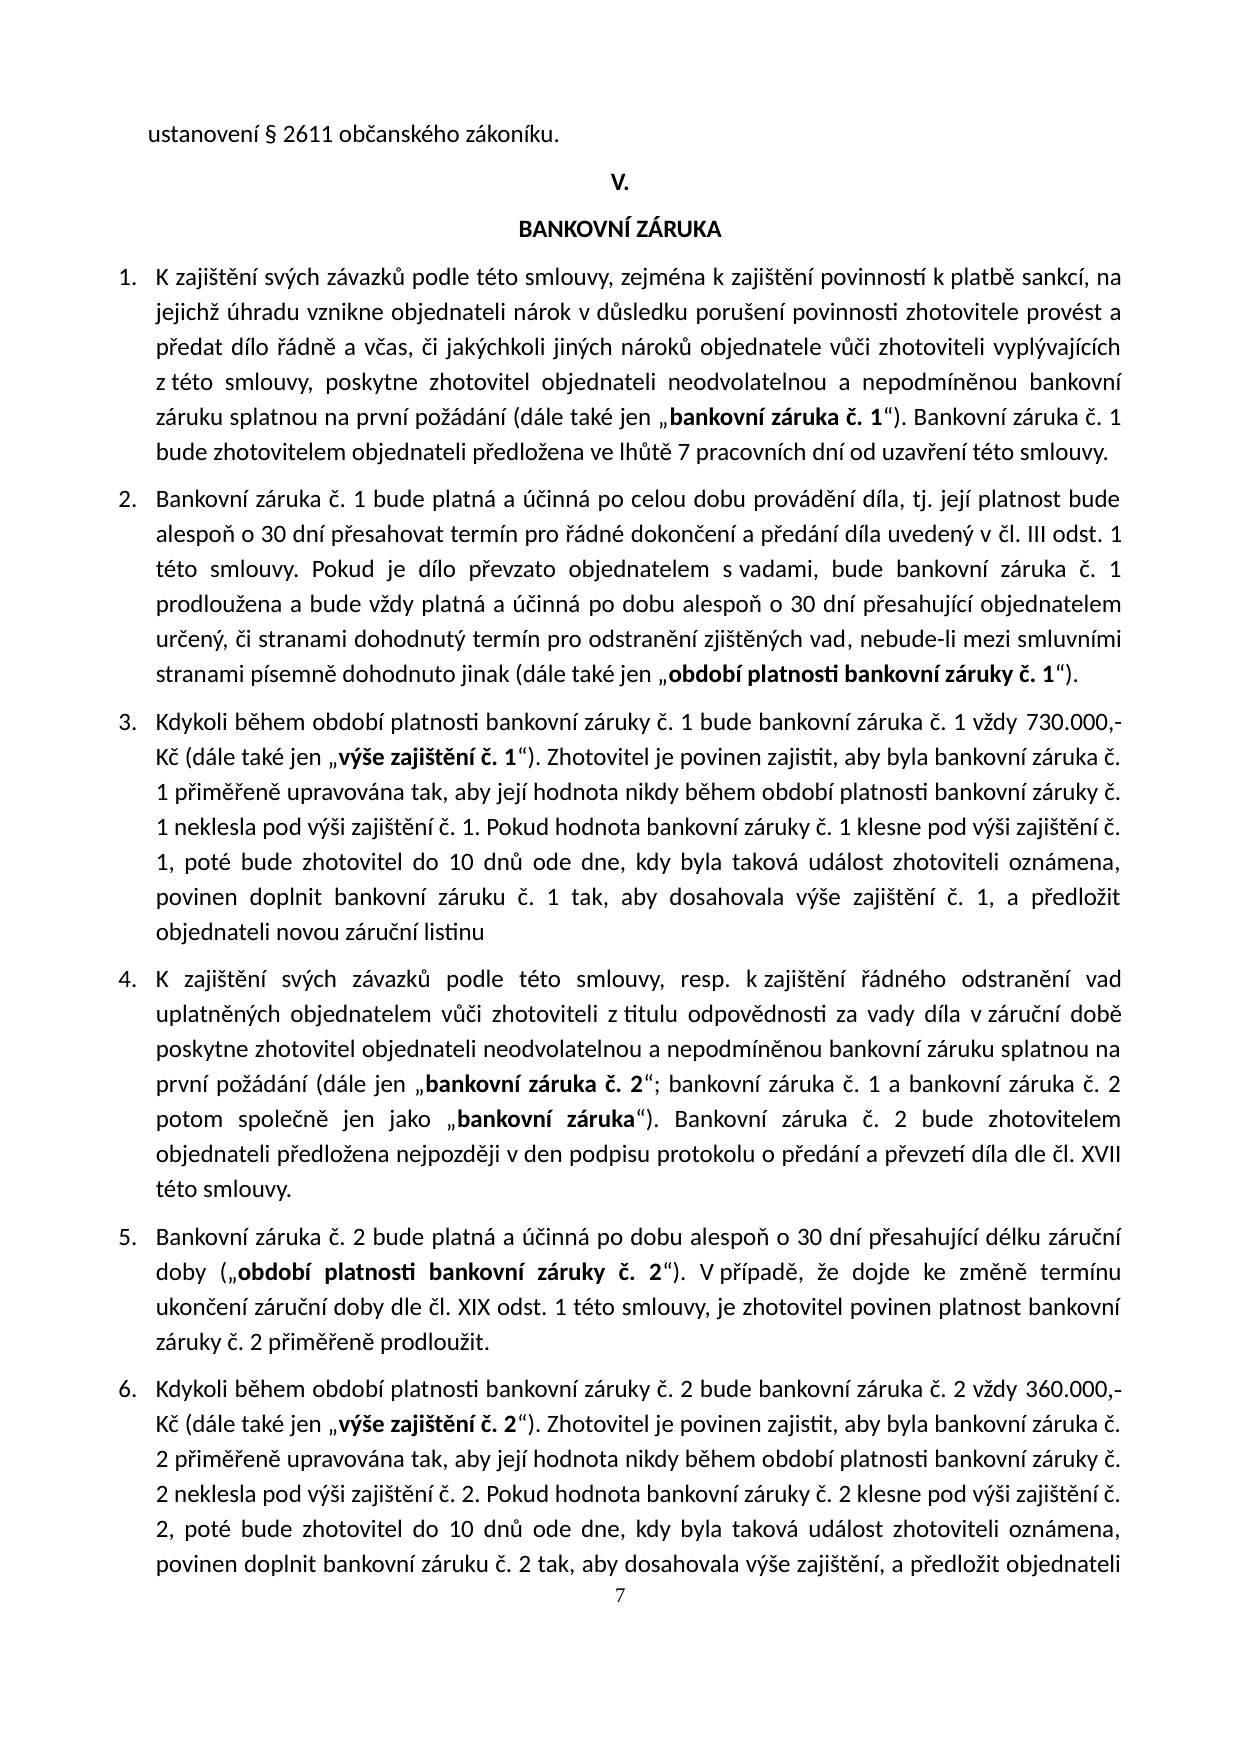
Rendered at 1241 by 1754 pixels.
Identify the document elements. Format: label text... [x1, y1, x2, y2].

list Bankovní záruka č. 2 bude platná a účinná po dobu alespoň o 30 dní přesahující délku záruční doby („období platnosti bankovní záruky č. 2“). V případě, že dojde ke změně termínu ukončení záruční doby dle čl. XIX odst. 1 této smlouvy, je zhotovitel povinen platnost bankovní záruky č. 2 přiměřeně prodloužit. [118, 1221, 1122, 1356]
list Kdykoli během období platnosti bankovní záruky č. 1 bude bankovní záruka č. 1 vždy 730.000,- Kč (dále také jen „výše zajištění č. 1“). Zhotovitel je povinen zajistit, aby byla bankovní záruka č. 1 přiměřeně upravována tak, aby její hodnota nikdy během období platnosti bankovní záruky č. 1 neklesla pod výši zajištění č. 1. Pokud hodnota bankovní záruky č. 1 klesne pod výši zajištění č. 1, poté bude zhotovitel do 10 dnů ode dne, kdy byla taková událost zhotoviteli oznámena, povinen doplnit bankovní záruku č. 1 tak, aby dosahovala výše zajištění č. 1, a předložit objednateli novou záruční listinu [118, 706, 1122, 946]
text BANKOVNÍ ZÁRUKA [118, 213, 1122, 244]
text V. [118, 166, 1122, 196]
list K zajištění svých závazků podle této smlouvy, resp. k zajištění řádného odstranění vad uplatněných objednatelem vůči zhotoviteli z titulu odpovědnosti za vady díla v záruční době poskytne zhotovitel objednateli neodvolatelnou a nepodmíněnou bankovní záruku splatnou na první požádání (dále jen „bankovní záruka č. 2“; bankovní záruka č. 1 a bankovní záruka č. 2 potom společně jen jako „bankovní záruka“). Bankovní záruka č. 2 bude zhotovitelem objednateli předložena nejpozději v den podpisu protokolu o předání a převzetí díla dle čl. XVII této smlouvy. [118, 963, 1122, 1204]
list K zajištění svých závazků podle této smlouvy, zejména k zajištění povinností k platbě sankcí, na jejichž úhradu vznikne objednateli nárok v důsledku porušení povinnosti zhotovitele provést a předat dílo řádně a včas, či jakýchkoli jiných nároků objednatele vůči zhotoviteli vyplývajících z této smlouvy, poskytne zhotovitel objednateli neodvolatelnou a nepodmíněnou bankovní záruku splatnou na první požádání (dále také jen „bankovní záruka č. 1“). Bankovní záruka č. 1 bude zhotovitelem objednateli předložena ve lhůtě 7 pracovních dní od uzavření této smlouvy. [118, 261, 1122, 466]
list Bankovní záruka č. 1 bude platná a účinná po celou dobu provádění díla, tj. její platnost bude alespoň o 30 dní přesahovat termín pro řádné dokončení a předání díla uvedený v čl. III odst. 1 této smlouvy. Pokud je dílo převzato objednatelem s vadami, bude bankovní záruka č. 1 prodloužena a bude vždy platná a účinná po dobu alespoň o 30 dní přesahující objednatelem určený, či stranami dohodnutý termín pro odstranění zjištěných vad, nebude-li mezi smluvními stranami písemně dohodnuto jinak (dále také jen „období platnosti bankovní záruky č. 1“). [118, 483, 1122, 689]
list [118, 1373, 1122, 1579]
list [110, 118, 1122, 149]
